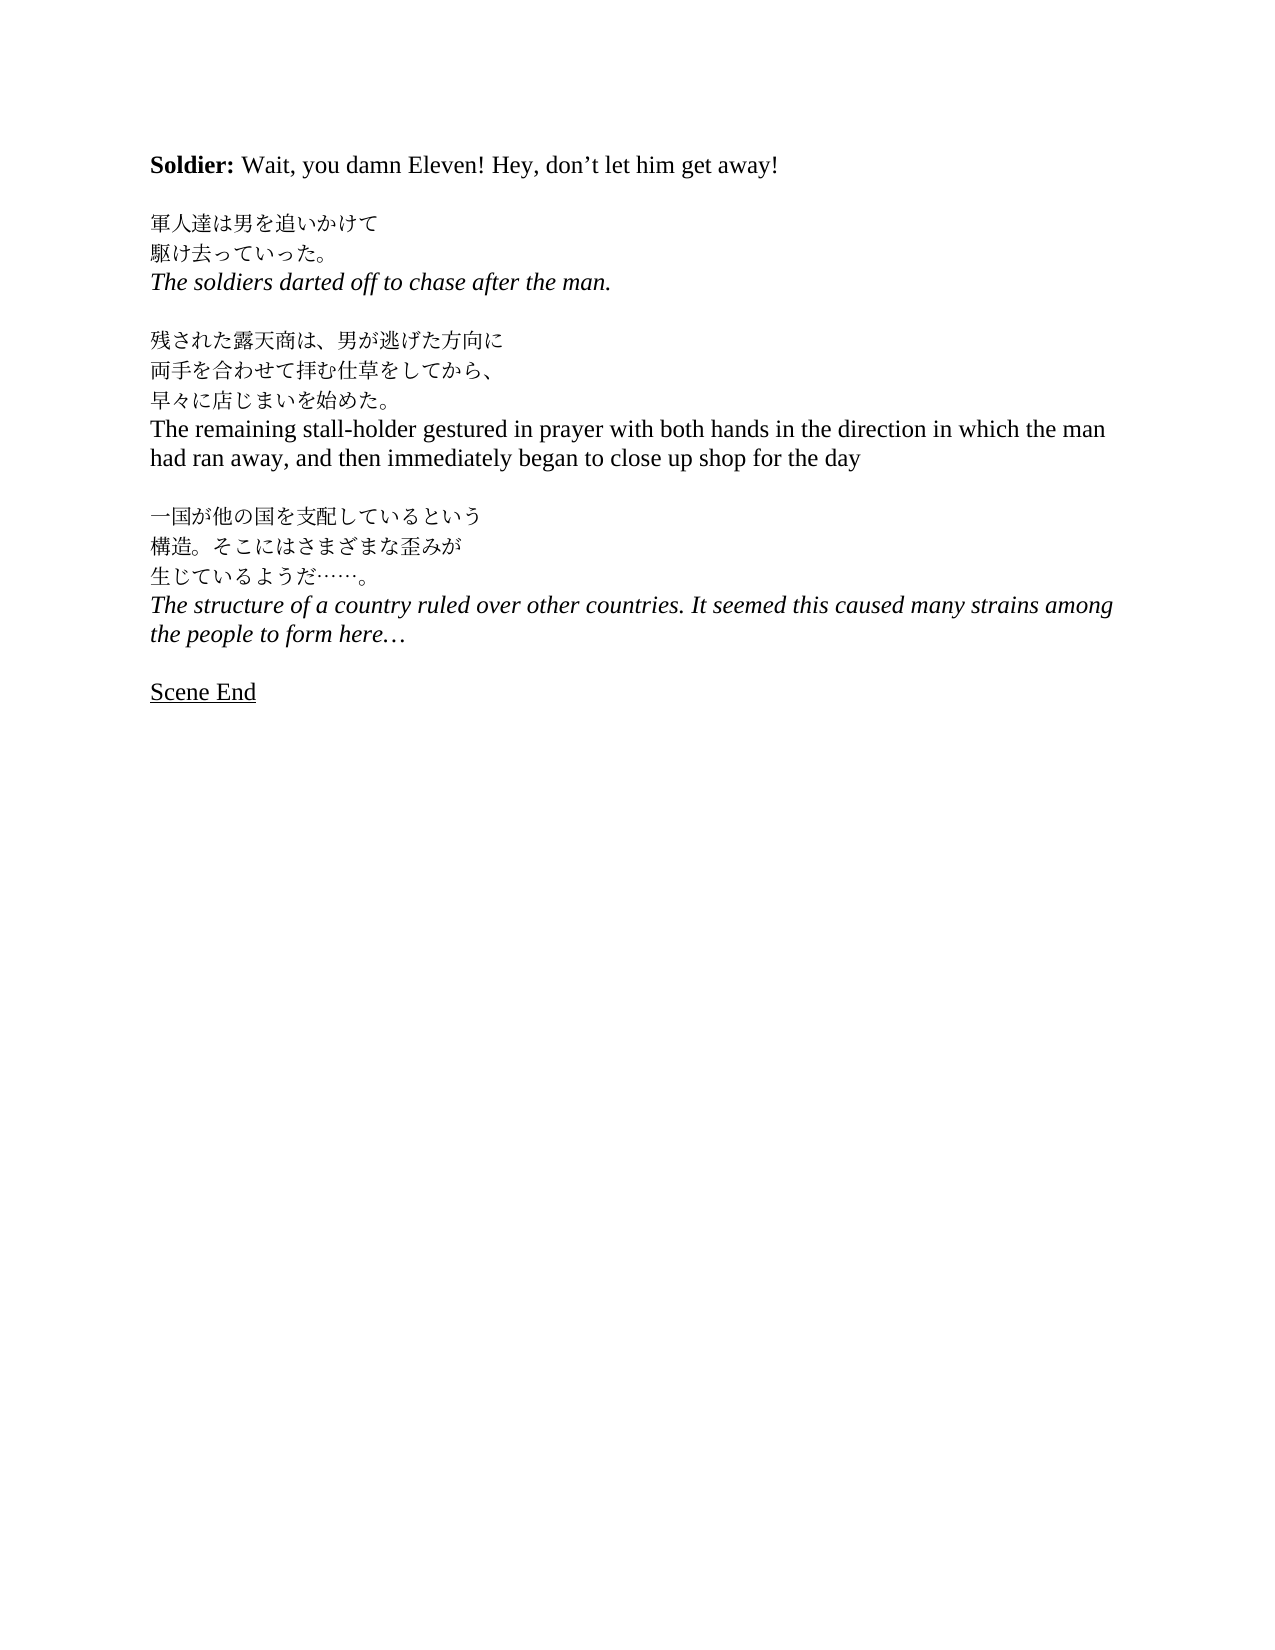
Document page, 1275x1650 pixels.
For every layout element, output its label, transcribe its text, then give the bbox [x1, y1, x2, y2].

text The structure of a country ruled over other countries. It seemed this caused many strains among the people to form here… [150, 590, 1125, 648]
text Scene End [150, 677, 1125, 705]
text 早々に店じまいを始めた。 [150, 384, 1125, 414]
text Soldier: Wait, you damn Eleven! Hey, don’t let him get away! [150, 150, 1125, 179]
text 一国が他の国を支配しているという [150, 501, 1125, 531]
text 構造。そこにはさまざまな歪みが [150, 531, 1125, 561]
text 軍人達は男を追いかけて [150, 207, 1125, 237]
text 駆け去っていった。 [150, 237, 1125, 267]
text 両手を合わせて拝む仕草をしてから、 [150, 355, 1125, 384]
text The remaining stall-holder gestured in prayer with both hands in the direction in which the man had ran away, and then immediately began to close up shop for the day [150, 414, 1125, 472]
text 残された露天商は、男が逃げた方向に [150, 325, 1125, 355]
text 生じているようだ……。 [150, 561, 1125, 590]
text The soldiers darted off to chase after the man. [150, 267, 1125, 296]
